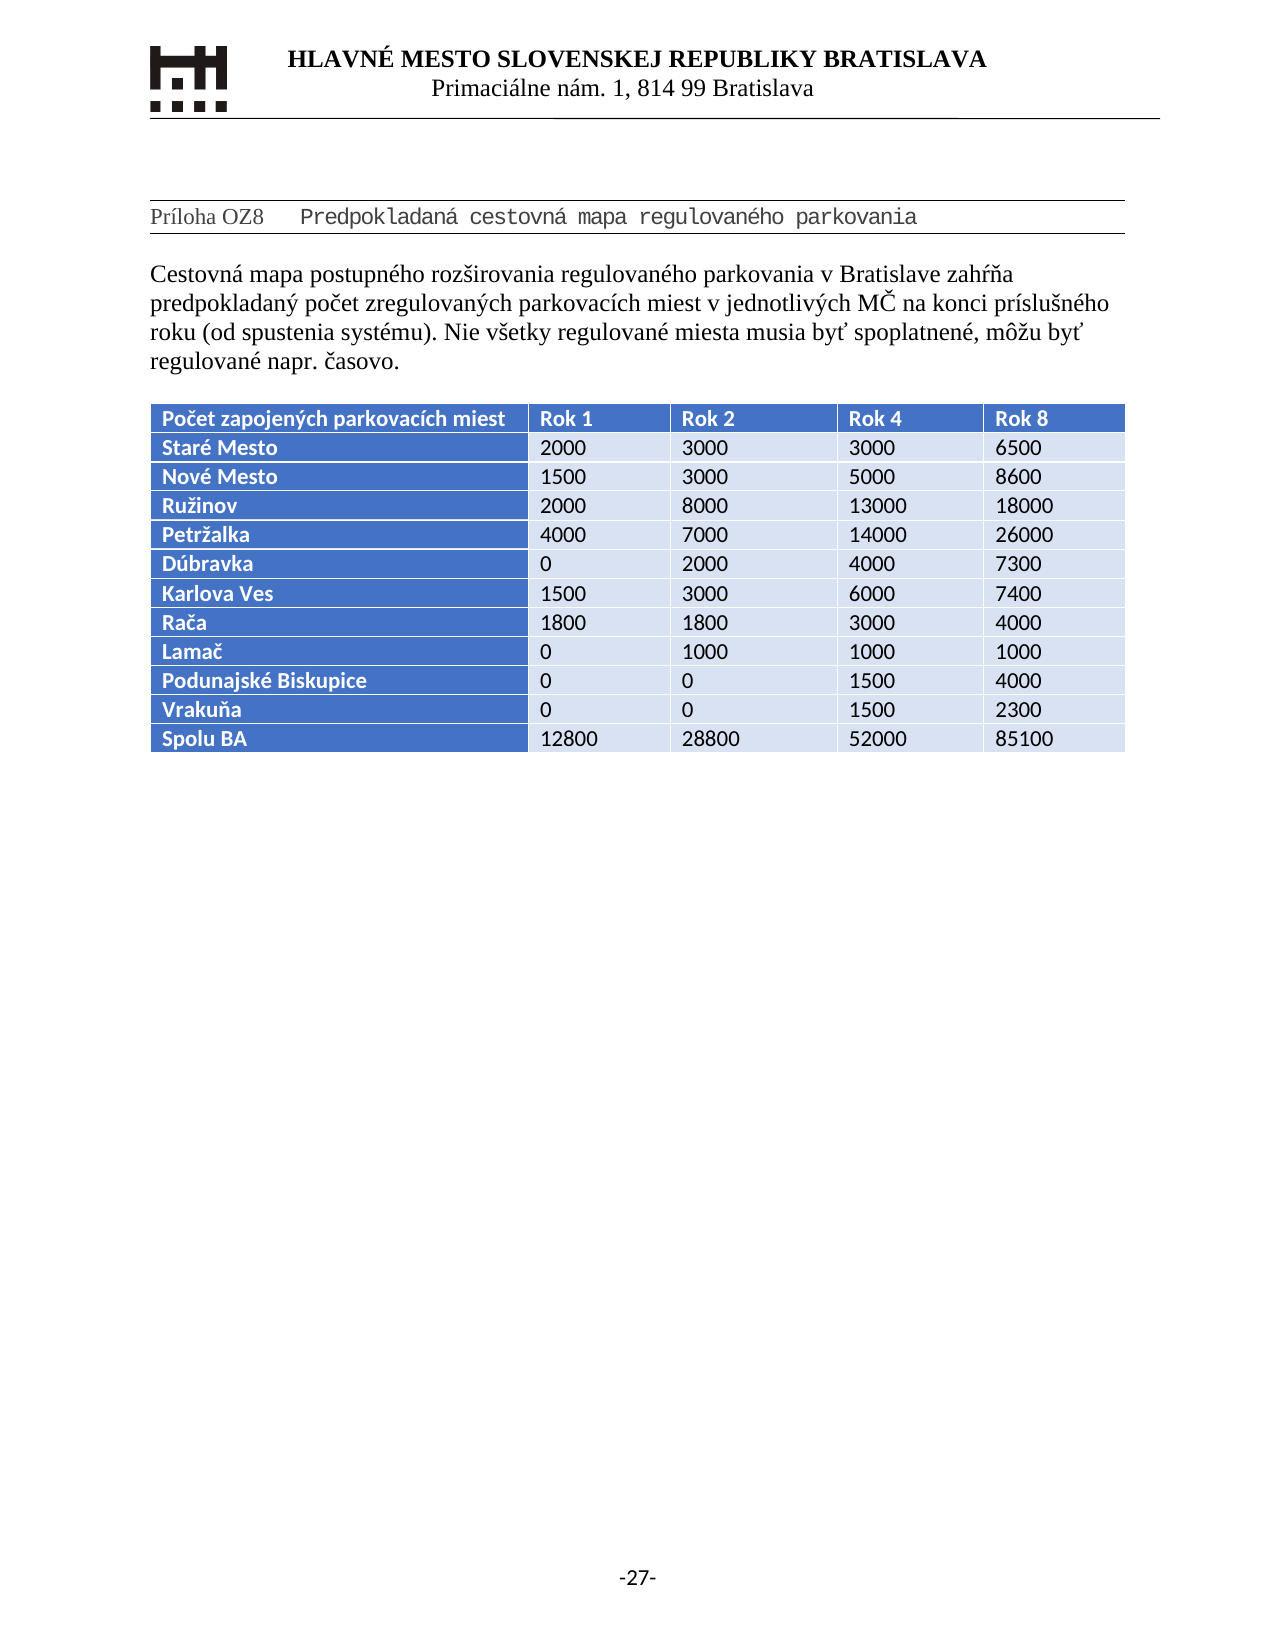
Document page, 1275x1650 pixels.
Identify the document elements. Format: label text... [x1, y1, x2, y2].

table_cell 3000 [671, 579, 837, 607]
table_cell 0 [671, 695, 837, 723]
table_cell 4000 [984, 608, 1125, 636]
table_cell 2000 [671, 550, 837, 578]
table_cell 0 [529, 550, 670, 578]
table_cell 1000 [838, 637, 983, 665]
table_cell 1800 [529, 608, 670, 636]
table_header Rok 4 [838, 404, 983, 432]
table_cell 13000 [838, 491, 983, 519]
table_cell Karlova Ves [151, 579, 528, 607]
table_cell 5000 [838, 463, 983, 490]
table_cell 1000 [984, 637, 1125, 665]
table_header Rok 8 [984, 404, 1125, 432]
table_cell 0 [529, 637, 670, 665]
table_cell 6500 [984, 433, 1125, 461]
table_cell Petržalka [151, 521, 528, 548]
table_cell 0 [529, 666, 670, 694]
table_cell 3000 [671, 463, 837, 490]
table_cell 1500 [529, 579, 670, 607]
table_cell 18000 [984, 491, 1125, 519]
table_cell Staré Mesto [151, 433, 528, 461]
table_cell 8000 [671, 491, 837, 519]
table_cell 3000 [838, 608, 983, 636]
table_header Rok 2 [671, 404, 837, 432]
picture [150, 46, 227, 112]
table_cell 1000 [671, 637, 837, 665]
table_cell 4000 [529, 521, 670, 548]
table_cell 3000 [671, 433, 837, 461]
table_cell 7000 [671, 521, 837, 548]
table_cell 0 [671, 666, 837, 694]
table_cell 2300 [984, 695, 1125, 723]
table_cell 52000 [838, 724, 983, 752]
table_cell 1500 [529, 463, 670, 490]
table_cell Podunajské Biskupice [151, 666, 528, 694]
table_cell 12800 [529, 724, 670, 752]
table_cell 2000 [529, 433, 670, 461]
table_header Rok 1 [529, 404, 670, 432]
table_cell 7300 [984, 550, 1125, 578]
table_cell 7400 [984, 579, 1125, 607]
table_header Počet zapojených parkovacích miest [151, 404, 528, 432]
table_cell 4000 [984, 666, 1125, 694]
table_cell Rača [151, 608, 528, 636]
table_cell 2000 [529, 491, 670, 519]
table_cell 14000 [838, 521, 983, 548]
table_cell Lamač [151, 637, 528, 665]
table_cell Ružinov [151, 491, 528, 519]
table_cell 1800 [671, 608, 837, 636]
table_cell 4000 [838, 550, 983, 578]
table_cell Spolu BA [151, 724, 528, 752]
table_cell 85100 [984, 724, 1125, 752]
table_cell 8600 [984, 463, 1125, 490]
table_cell Dúbravka [151, 550, 528, 578]
table_cell 0 [529, 695, 670, 723]
table_cell Vrakuňa [151, 695, 528, 723]
table_cell Nové Mesto [151, 463, 528, 490]
table_cell 6000 [838, 579, 983, 607]
table_cell 26000 [984, 521, 1125, 548]
table_cell 3000 [838, 433, 983, 461]
text Predpokladaná cestovná mapa regulovaného parkovania [150, 201, 1125, 233]
table_cell 28800 [671, 724, 837, 752]
table_cell 1500 [838, 666, 983, 694]
table_cell 1500 [838, 695, 983, 723]
text Cestovná mapa postupného rozširovania regulovaného parkovania v Bratislave zahŕňa predpokladaný počet zregulovaných parkovacích miest v jednotlivých MČ na konci príslušného roku (od spustenia systému). Nie všetky regulované miesta musia byť spoplatnené, môžu byť regulované napr. časovo. [150, 259, 1125, 374]
